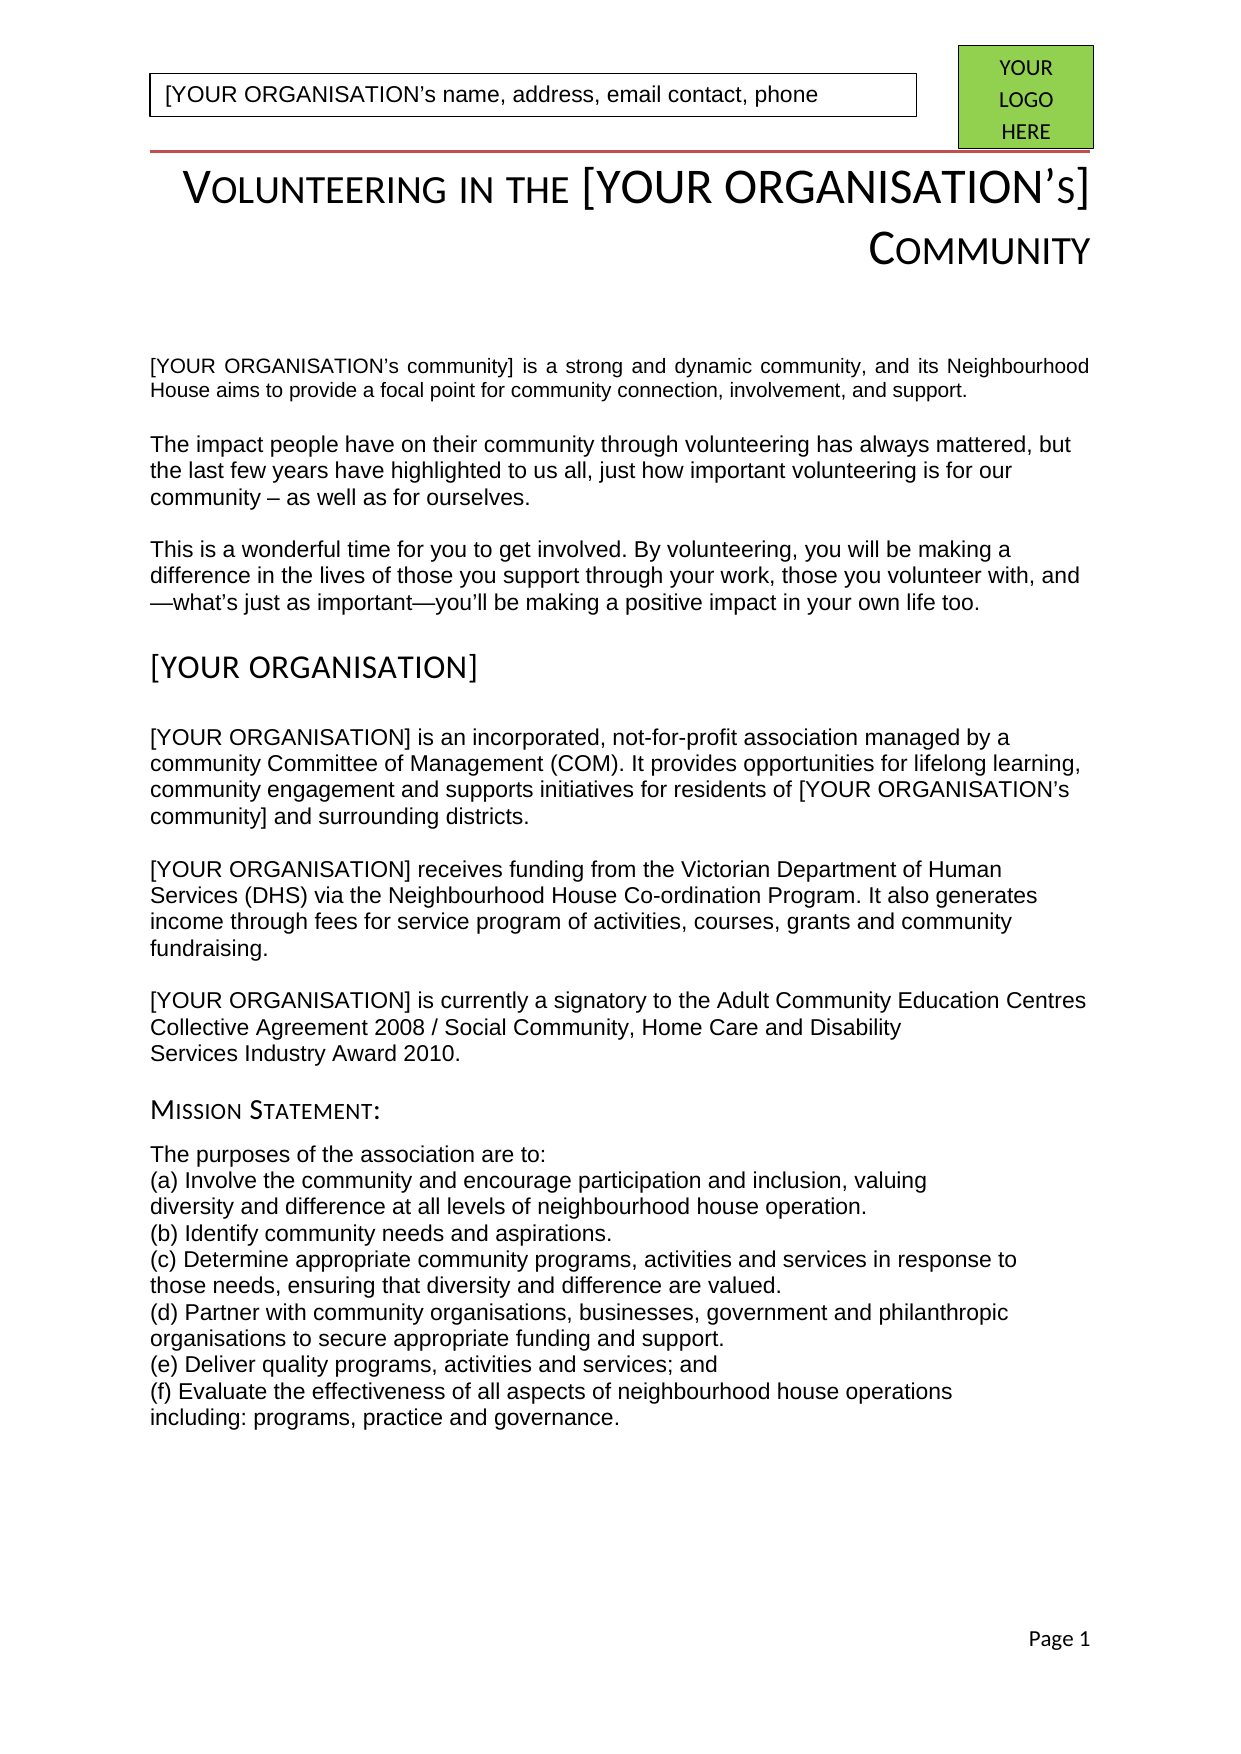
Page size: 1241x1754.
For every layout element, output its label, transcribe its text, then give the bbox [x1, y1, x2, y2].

text Services Industry Award 2010. [150, 1040, 1090, 1066]
text those needs, ensuring that diversity and difference are valued. [150, 1272, 1090, 1299]
text (b) Identify community needs and aspirations. [150, 1220, 1090, 1246]
text (d) Partner with community organisations, businesses, government and philanthropic [150, 1299, 1090, 1325]
text The impact people have on their community through volunteering has always mattered, but the last few years have highlighted to us all, just how important volunteering is for our community – as well as for ourselves. [150, 431, 1090, 510]
title Volunteering in the [YOUR ORGANISATION’s] Community [150, 153, 1090, 277]
text (c) Determine appropriate community programs, activities and services in response to [150, 1246, 1090, 1272]
text diversity and difference at all levels of neighbourhood house operation. [150, 1193, 1090, 1220]
text organisations to secure appropriate funding and support. [150, 1325, 1090, 1351]
text [YOUR ORGANISATION] is currently a signatory to the Adult Community Education Centres Collective Agreement 2008 / Social Community, Home Care and Disability [150, 987, 1090, 1040]
subtitle [YOUR ORGANISATION] [150, 646, 1090, 687]
text [YOUR ORGANISATION’s community] is a strong and dynamic community, and its Neighbourhood House aims to provide a focal point for community connection, involvement, and support. [150, 354, 1090, 402]
text The purposes of the association are to: [150, 1141, 1090, 1167]
text This is a wonderful time for you to get involved. By volunteering, you will be making a difference in the lives of those you support through your work, those you volunteer with, and—what’s just as important—you’ll be making a positive impact in your own life too. [150, 536, 1090, 615]
text [YOUR ORGANISATION] is an incorporated, not-for-profit association managed by a community Committee of Management (COM). It provides opportunities for lifelong learning, community engagement and supports initiatives for residents of [YOUR ORGANISATION’s community] and surrounding districts. [150, 724, 1090, 829]
text (e) Deliver quality programs, activities and services; and [150, 1351, 1090, 1378]
text (f) Evaluate the effectiveness of all aspects of neighbourhood house operations [150, 1378, 1090, 1404]
text including: programs, practice and governance. [150, 1404, 1090, 1431]
text (a) Involve the community and encourage participation and inclusion, valuing [150, 1167, 1090, 1193]
subtitle Mission Statement: [150, 1091, 1090, 1127]
text [YOUR ORGANISATION] receives funding from the Victorian Department of Human Services (DHS) via the Neighbourhood House Co-ordination Program. It also generates income through fees for service program of activities, courses, grants and community fundraising. [150, 856, 1090, 961]
